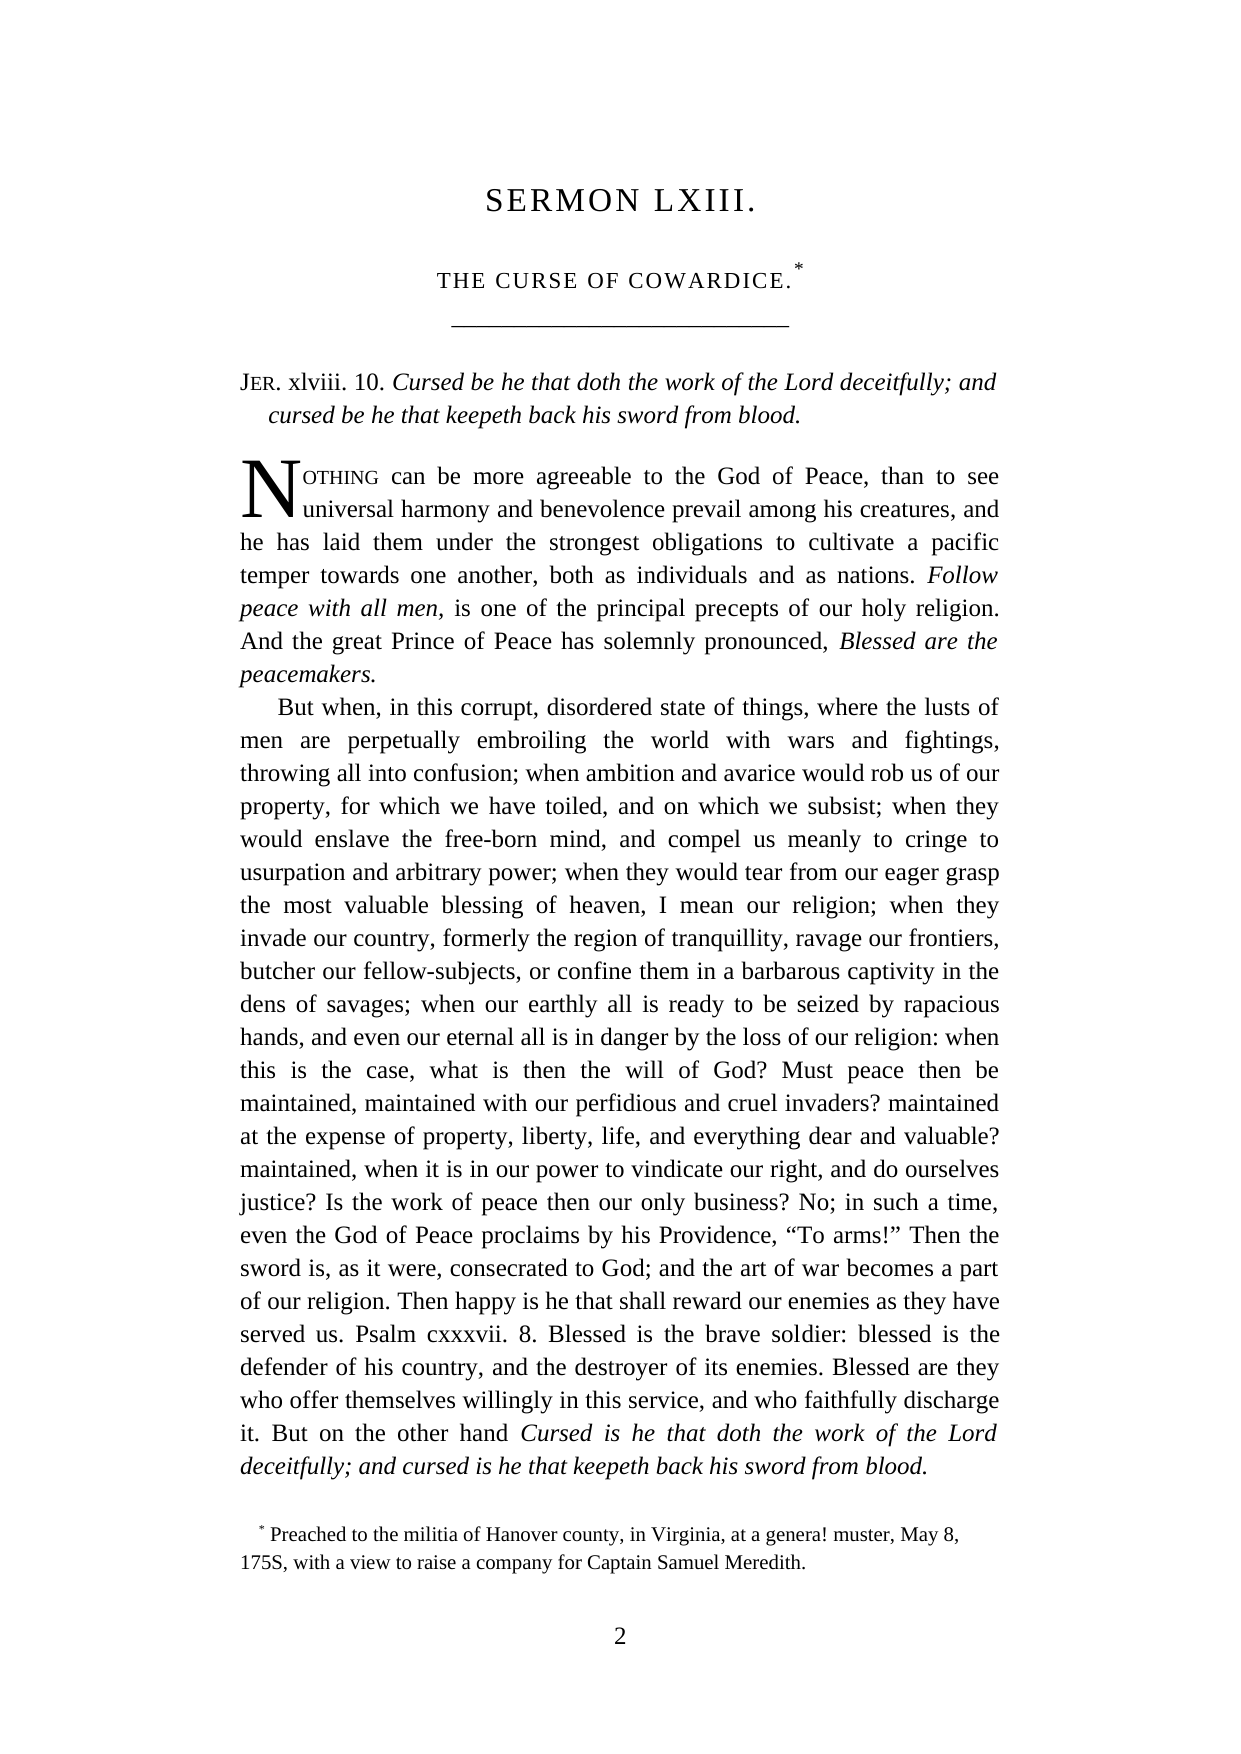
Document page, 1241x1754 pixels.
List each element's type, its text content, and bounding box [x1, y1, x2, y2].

text SERMON LXIII. [240, 180, 1000, 218]
text ___________________________ [240, 301, 1000, 330]
text othing can be more agreeable to the God of Peace, than to see universal harmony and benevolence prevail among his creatures, and he has laid them under the strongest obligations to cultivate a pacific temper towards one another, both as individuals and as nations. Follow peace with all men, is one of the principal precepts of our holy religion. And the great Prince of Peace has solemnly pronounced, Blessed are the peacemakers. [240, 461, 1000, 688]
text THE CURSE OF COWARDICE. [240, 257, 1000, 295]
text Jer. xlviii. 10. Cursed be he that doth the work of the Lord deceitfully; and cursed be he that keepeth back his sword from blood. [240, 367, 1000, 429]
text But when, in this corrupt, disordered state of things, where the lusts of men are perpetually embroiling the world with wars and fightings, throwing all into confusion; when ambition and avarice would rob us of our property, for which we have toiled, and on which we subsist; when they would enslave the free-born mind, and compel us meanly to cringe to usurpation and arbitrary power; when they would tear from our eager grasp the most valuable blessing of heaven, I mean our religion; when they invade our country, formerly the region of tranquillity, ravage our frontiers, butcher our fellow-subjects, or confine them in a barbarous captivity in the dens of savages; when our earthly all is ready to be seized by rapacious hands, and even our eternal all is in danger by the loss of our religion: when this is the case, what is then the will of God? Must peace then be maintained, maintained with our perfidious and cruel invaders? maintained at the expense of property, liberty, life, and everything dear and valuable? maintained, when it is in our power to vindicate our right, and do ourselves justice? Is the work of peace then our only business? No; in such a time, even the God of Peace proclaims by his Providence, “To arms!” Then the sword is, as it were, consecrated to God; and the art of war becomes a part of our religion. Then happy is he that shall reward our enemies as they have served us. Psalm cxxxvii. 8. Blessed is the brave soldier: blessed is the defender of his country, and the destroyer of its enemies. Blessed are they who offer themselves willingly in this service, and who faithfully discharge it. But on the other hand Cursed is he that doth the work of the Lord deceitfully; and cursed is he that keepeth back his sword from blood. [240, 692, 1000, 1480]
